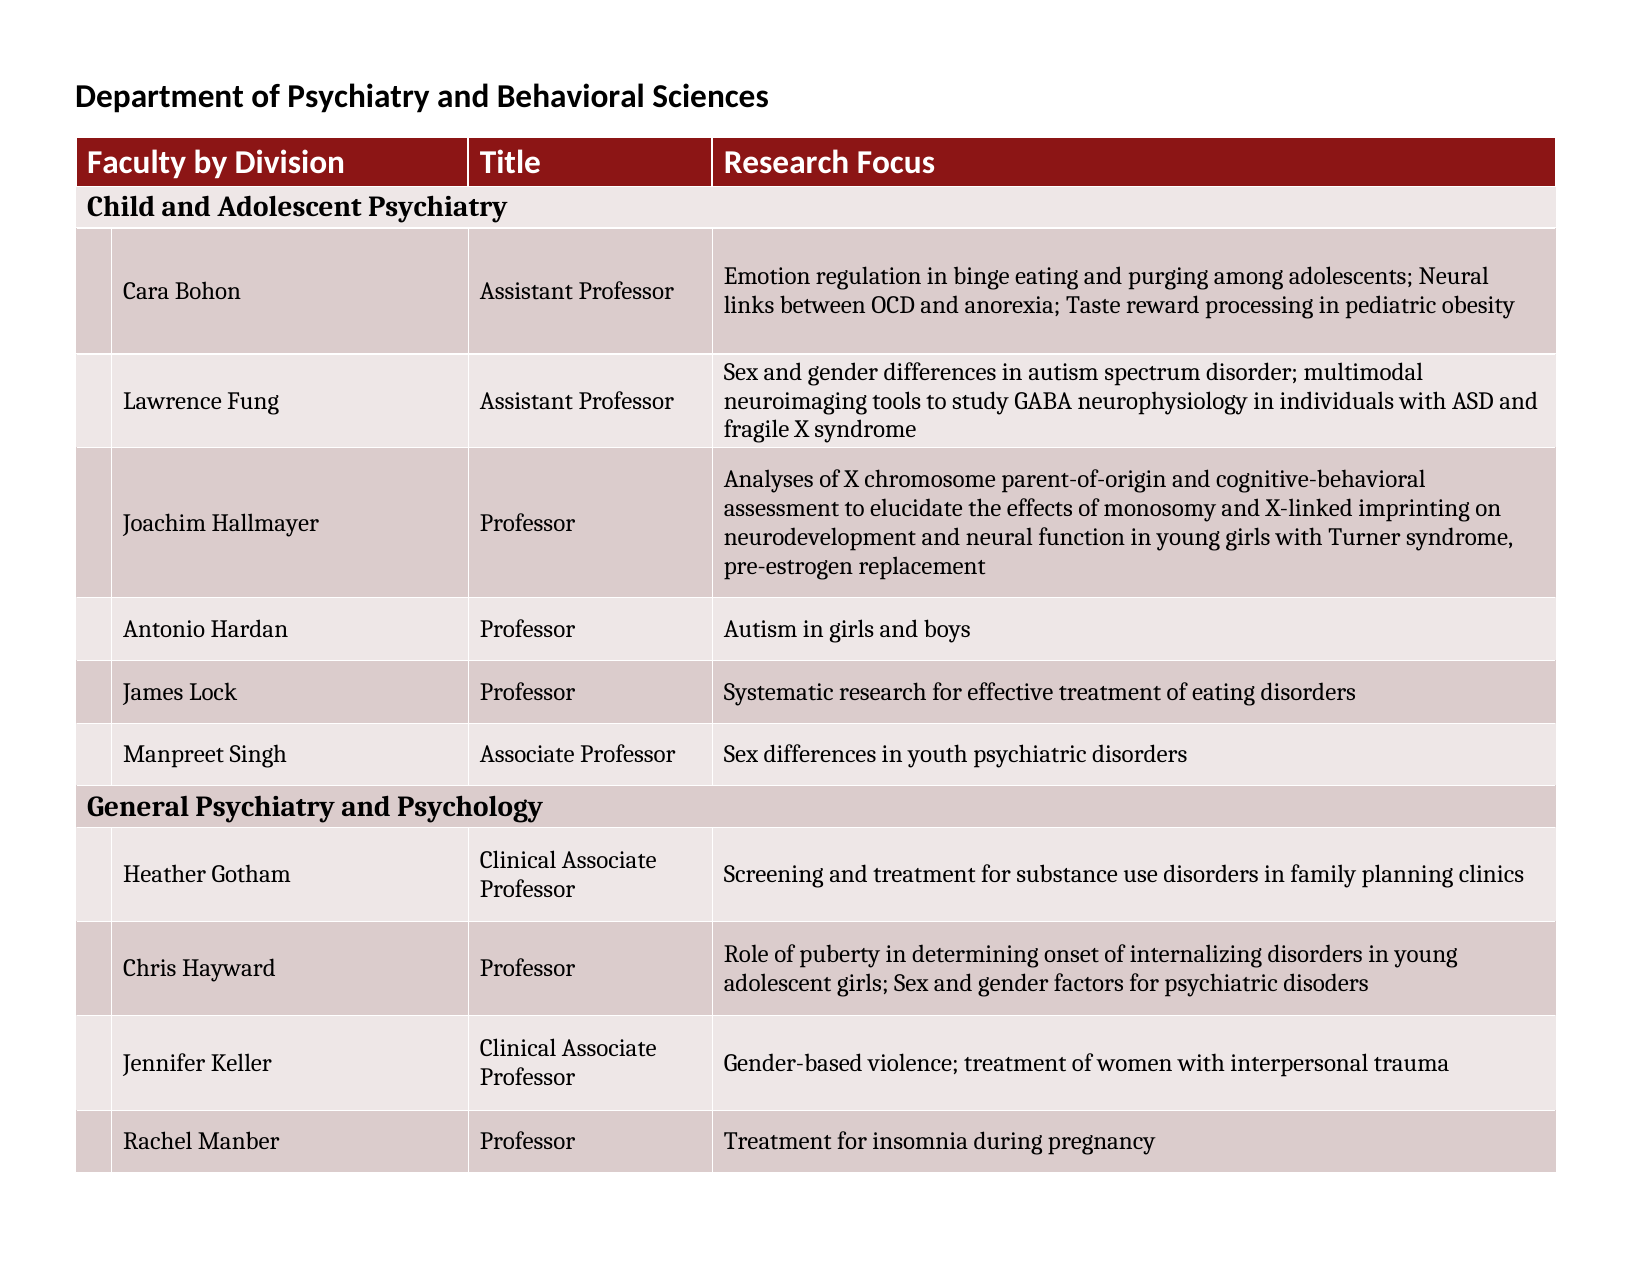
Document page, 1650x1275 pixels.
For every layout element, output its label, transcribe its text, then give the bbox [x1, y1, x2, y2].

table_cell Manpreet Singh [112, 724, 468, 785]
table_cell [76, 354, 111, 447]
table_cell [76, 660, 111, 723]
table_cell Sex and gender differences in autism spectrum disorder; multimodal neuroimaging tools to study GABA neurophysiology in individuals with ASD and fragile X syndrome [713, 354, 1556, 447]
table_header Research Focus [713, 138, 1555, 186]
table_cell [76, 1015, 111, 1110]
table_cell [76, 723, 111, 785]
table_cell Screening and treatment for substance use disorders in family planning clinics [713, 827, 1556, 921]
table_cell Lawrence Fung [112, 355, 468, 447]
table_cell Analyses of X chromosome parent-of-origin and cognitive-behavioral assessment to elucidate the effects of monosomy and X-linked imprinting on neurodevelopment and neural function in young girls with Turner syndrome, pre-estrogen replacement [713, 447, 1556, 597]
table_cell Heather Gotham [112, 828, 468, 921]
table_cell Autism in girls and boys [713, 597, 1556, 660]
text Department of Psychiatry and Behavioral Sciences [75, 75, 1575, 116]
table_cell Assistant Professor [469, 229, 712, 353]
table_cell Associate Professor [469, 724, 712, 785]
table_cell James Lock [112, 661, 468, 723]
table_cell Assistant Professor [469, 355, 712, 447]
table_cell Professor [469, 448, 712, 597]
table_header Title [469, 138, 711, 186]
table_cell Rachel Manber [112, 1111, 468, 1172]
table_cell Treatment for insomnia during pregnancy [713, 1110, 1556, 1172]
table_cell Clinical Associate Professor [469, 828, 712, 921]
table_cell [76, 228, 111, 353]
table_cell Systematic research for effective treatment of eating disorders [713, 660, 1556, 723]
table_cell Sex differences in youth psychiatric disorders [713, 723, 1556, 785]
table_cell Jennifer Keller [112, 1016, 468, 1110]
table_cell Role of puberty in determining onset of internalizing disorders in young adolescent girls; Sex and gender factors for psychiatric disoders [713, 921, 1556, 1015]
table_cell Professor [469, 661, 712, 723]
table_cell [76, 827, 111, 921]
table_cell Professor [469, 598, 712, 660]
table_cell [76, 921, 111, 1015]
table_cell Cara Bohon [112, 229, 468, 353]
table_cell Professor [469, 1111, 712, 1172]
table_cell Chris Hayward [112, 922, 468, 1015]
table_cell General Psychiatry and Psychology [76, 785, 1556, 827]
table_cell [76, 1110, 111, 1172]
table_cell Antonio Hardan [112, 598, 468, 660]
table_cell [76, 597, 111, 660]
table_cell Gender-based violence; treatment of women with interpersonal trauma [713, 1015, 1556, 1110]
table_cell [76, 447, 111, 597]
table_header Faculty by Division [77, 138, 467, 186]
table_cell Clinical Associate Professor [469, 1016, 712, 1110]
table_cell Professor [469, 922, 712, 1015]
table_cell Joachim Hallmayer [112, 448, 468, 597]
table_cell Child and Adolescent Psychiatry [76, 187, 1556, 227]
table_cell Emotion regulation in binge eating and purging among adolescents; Neural links between OCD and anorexia; Taste reward processing in pediatric obesity [713, 228, 1556, 353]
